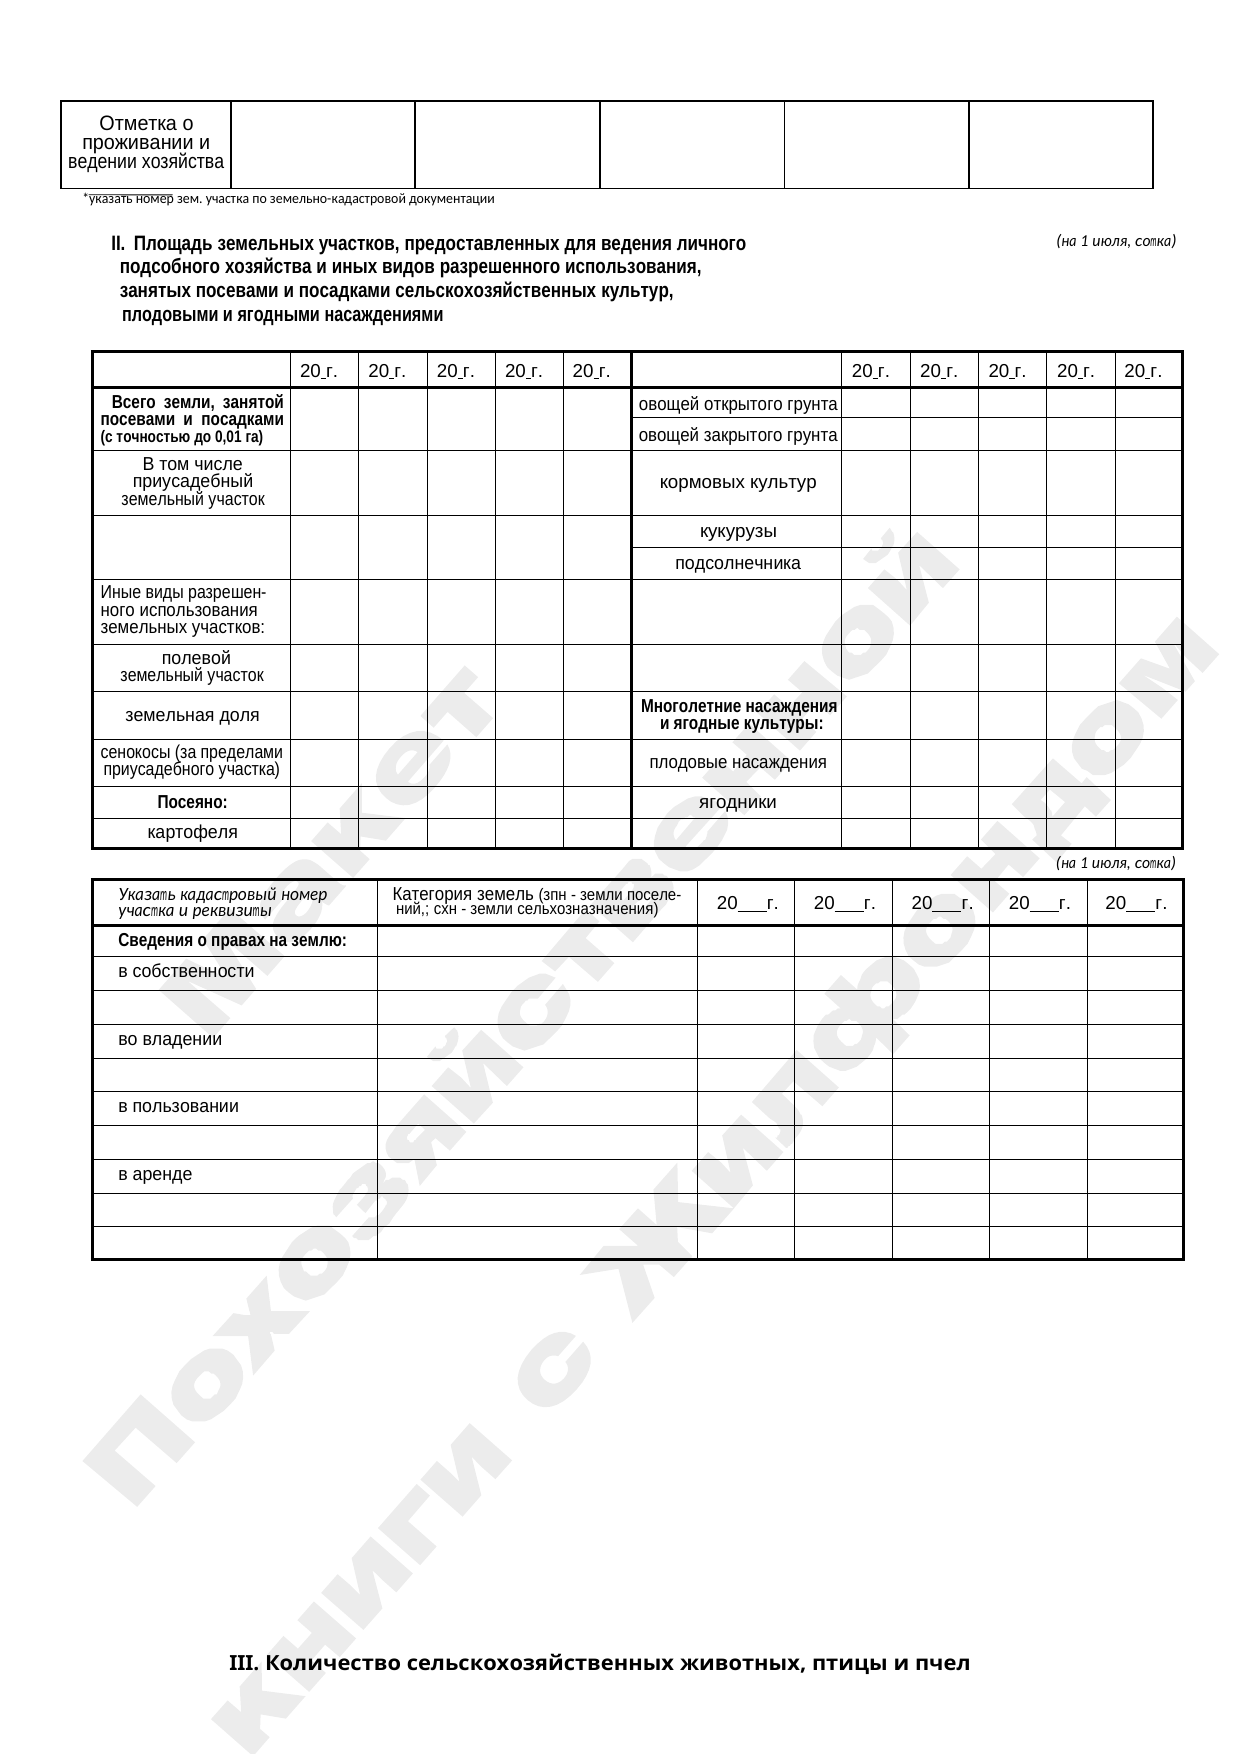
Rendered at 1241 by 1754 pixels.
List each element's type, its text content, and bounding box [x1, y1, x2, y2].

table_cell [496, 516, 563, 578]
table_cell [1088, 1059, 1182, 1091]
table_cell [893, 1092, 989, 1125]
table_cell [291, 516, 358, 578]
table_header 20 г. [1088, 881, 1182, 923]
table_header 20 г. [893, 881, 989, 923]
table_cell [842, 740, 910, 786]
table_header 20 г. [1116, 353, 1181, 386]
table_cell Многолетние насаждения и ягодные культуры: [633, 692, 841, 738]
table_cell [564, 516, 630, 578]
table_cell [698, 1126, 794, 1158]
table_cell [496, 692, 563, 738]
table_cell [842, 819, 910, 847]
table_cell [970, 102, 1152, 188]
table_cell Посеяно: [94, 787, 290, 818]
table_cell В том числе приусадебный земельный участок [94, 451, 290, 515]
table_cell [1047, 787, 1115, 818]
table_cell [428, 787, 495, 818]
table_header 20 г. [979, 353, 1046, 386]
table_cell [698, 1092, 794, 1125]
table_header 20 г. [291, 353, 358, 386]
table_cell [1088, 991, 1182, 1024]
table_cell [842, 389, 910, 417]
table_cell [291, 580, 358, 644]
table_cell [893, 991, 989, 1024]
table_cell [1116, 580, 1181, 644]
table_cell [94, 1059, 377, 1091]
table_cell [842, 787, 910, 818]
table_cell ягодники [633, 787, 841, 818]
table_cell [291, 451, 358, 515]
table_cell [1047, 645, 1115, 691]
table_cell [979, 389, 1046, 417]
table_cell [990, 1059, 1087, 1091]
table_cell [1047, 389, 1115, 417]
table_cell [1088, 1227, 1182, 1258]
table_cell [979, 516, 1046, 547]
table_cell [1116, 645, 1181, 691]
table_cell [291, 787, 358, 818]
table_cell [893, 927, 989, 956]
table_cell сенокосы (за пределами приусадебного участка) [94, 740, 290, 786]
table_cell Сведения о правах на землю: [94, 927, 377, 956]
table_cell [785, 102, 968, 188]
table_cell [291, 819, 358, 847]
table_cell [1116, 389, 1181, 417]
table_cell [291, 740, 358, 786]
table_cell Отметка о проживании и ведении хозяйства [62, 102, 230, 188]
table_cell [698, 1059, 794, 1091]
table_cell [378, 1025, 697, 1057]
table_cell [979, 451, 1046, 515]
table_cell [990, 1194, 1087, 1226]
table_cell [564, 740, 630, 786]
table_cell [564, 645, 630, 691]
table_cell [1047, 740, 1115, 786]
table_cell [1088, 1126, 1182, 1158]
table_cell плодовые насаждения [633, 740, 841, 786]
table_cell [1116, 418, 1181, 450]
table_cell картофеля [94, 819, 290, 847]
table_cell [1047, 819, 1115, 847]
table_cell [359, 451, 427, 515]
table_cell [1088, 927, 1182, 956]
table_cell [698, 991, 794, 1024]
table_cell [428, 740, 495, 786]
table_cell [911, 740, 978, 786]
table_cell [359, 580, 427, 644]
table_cell [359, 740, 427, 786]
table_cell [979, 548, 1046, 578]
table_cell [990, 991, 1087, 1024]
table_cell [496, 580, 563, 644]
table_cell [893, 957, 989, 990]
table_header 20 г. [359, 353, 427, 386]
table_cell [990, 957, 1087, 990]
table_cell [911, 692, 978, 738]
table_cell [633, 645, 841, 691]
table_cell [564, 451, 630, 515]
table_cell [911, 418, 978, 450]
table_cell [564, 692, 630, 738]
table_cell [378, 1092, 697, 1125]
table_cell [496, 389, 563, 450]
table_header 20 г. [842, 353, 910, 386]
table_cell [1047, 418, 1115, 450]
table_cell [232, 102, 414, 188]
table_cell [428, 451, 495, 515]
text (на 1 июля, сотка) [48, 852, 1177, 873]
table_cell [795, 1160, 892, 1192]
text *указать номер зем. участка по земельно-кадастровой документации [82, 189, 1232, 207]
table_cell [893, 1160, 989, 1192]
table_cell [795, 1092, 892, 1125]
table_header 20 г. [911, 353, 978, 386]
table_cell [795, 1227, 892, 1258]
table_cell [1088, 1092, 1182, 1125]
table_cell во владении [94, 1025, 377, 1057]
table_cell [990, 927, 1087, 956]
table_cell [990, 1160, 1087, 1192]
table_cell [359, 692, 427, 738]
table_cell [496, 819, 563, 847]
table_header [633, 353, 841, 386]
table_cell овощей закрытого грунта [633, 418, 841, 450]
table_cell [979, 787, 1046, 818]
table_cell [94, 991, 377, 1024]
table_cell Всего земли, занятой посевами и посадками (с точностью до 0,01 га) [94, 389, 290, 450]
table_cell [359, 787, 427, 818]
table_cell [496, 451, 563, 515]
table_cell [1047, 451, 1115, 515]
table_cell [359, 819, 427, 847]
table_cell [428, 692, 495, 738]
table_cell [378, 1059, 697, 1091]
table_cell [990, 1092, 1087, 1125]
table_cell в аренде [94, 1160, 377, 1192]
table_cell [1047, 692, 1115, 738]
list Площадь земельных участков, предоставленных для ведения личного подсобного хозяйства и иных видов разрешенного использования, занятых посевами и посадками сельскохозяйственных культур, [111, 230, 747, 302]
table_cell [979, 580, 1046, 644]
table_cell [990, 1126, 1087, 1158]
table_cell [359, 516, 427, 578]
table_cell [1088, 1160, 1182, 1192]
table_cell [601, 102, 784, 188]
table_cell [911, 516, 978, 547]
table_cell [94, 1126, 377, 1158]
table_cell [795, 957, 892, 990]
table_header 20 г. [428, 353, 495, 386]
table_cell [378, 957, 697, 990]
table_cell [698, 1194, 794, 1226]
table_cell [911, 787, 978, 818]
table_cell [795, 927, 892, 956]
table_cell [698, 1025, 794, 1057]
table_cell [698, 1160, 794, 1192]
table_cell [979, 418, 1046, 450]
table_cell [698, 927, 794, 956]
table_cell [378, 991, 697, 1024]
table_cell [893, 1025, 989, 1057]
table_cell [698, 957, 794, 990]
table_cell [795, 1025, 892, 1057]
table_cell [893, 1227, 989, 1258]
table_cell [795, 991, 892, 1024]
table_cell [378, 927, 697, 956]
table_cell [1088, 957, 1182, 990]
table_cell [564, 787, 630, 818]
table_cell [633, 580, 841, 644]
table_cell [1116, 548, 1181, 578]
table_cell [1116, 819, 1181, 847]
table_cell [633, 819, 841, 847]
table_cell [842, 548, 910, 578]
table_header Категория земель (зпн - земли поселе- ний,; схн - земли сельхозназначения) [378, 881, 697, 923]
table_header 20 г. [698, 881, 794, 923]
table_header 20 г. [496, 353, 563, 386]
table_cell [564, 389, 630, 450]
table_cell [1047, 548, 1115, 578]
table_cell [1116, 692, 1181, 738]
table_cell [979, 692, 1046, 738]
table_header 20 г. [990, 881, 1087, 923]
table_header Указать кадастровый номер участка и реквизиты [94, 881, 377, 923]
table_header [94, 353, 290, 386]
table_header 20 г. [564, 353, 630, 386]
table_cell [416, 102, 599, 188]
table_cell [1047, 516, 1115, 547]
table_cell в собственности [94, 957, 377, 990]
table_cell [842, 645, 910, 691]
table_cell [795, 1126, 892, 1158]
table_cell [428, 516, 495, 578]
table_cell овощей открытого грунта [633, 389, 841, 417]
table_cell [911, 819, 978, 847]
table_cell [842, 692, 910, 738]
table_cell [842, 580, 910, 644]
table_cell [979, 819, 1046, 847]
table_cell кукурузы [633, 516, 841, 547]
table_cell [893, 1194, 989, 1226]
table_cell [911, 645, 978, 691]
table_header 20 г. [1047, 353, 1115, 386]
table_cell [795, 1059, 892, 1091]
table_cell [1088, 1025, 1182, 1057]
table_cell [359, 645, 427, 691]
table_cell [795, 1194, 892, 1226]
table_cell полевой земельный участок [94, 645, 290, 691]
table_cell [378, 1227, 697, 1258]
table_cell [428, 645, 495, 691]
table_cell [842, 451, 910, 515]
table_cell [291, 645, 358, 691]
table_cell [428, 389, 495, 450]
table_cell [911, 389, 978, 417]
table_cell [698, 1227, 794, 1258]
table_cell [911, 451, 978, 515]
table_cell [378, 1194, 697, 1226]
table_cell [911, 580, 978, 644]
table_cell в пользовании [94, 1092, 377, 1125]
table_cell [94, 1227, 377, 1258]
table_cell подсолнечника [633, 548, 841, 578]
table_cell [1047, 580, 1115, 644]
table_cell [378, 1160, 697, 1192]
table_cell [1116, 740, 1181, 786]
table_cell [1088, 1194, 1182, 1226]
table_cell [990, 1227, 1087, 1258]
table_cell [842, 516, 910, 547]
table_cell [94, 516, 290, 578]
table_cell [911, 548, 978, 578]
table_cell кормовых культур [633, 451, 841, 515]
table_cell [1116, 787, 1181, 818]
table_cell [979, 645, 1046, 691]
table_cell [990, 1025, 1087, 1057]
table_cell [496, 645, 563, 691]
table_cell [428, 580, 495, 644]
table_cell [94, 1194, 377, 1226]
table_cell [842, 418, 910, 450]
table_cell земельная доля [94, 692, 290, 738]
table_cell [893, 1126, 989, 1158]
table_cell [893, 1059, 989, 1091]
table_cell [564, 580, 630, 644]
table_cell Иные виды разрешен- ного использования земельных участков: [94, 580, 290, 644]
list Количество сельскохозяйственных животных, птицы и пчел [229, 1648, 1033, 1677]
table_cell [291, 389, 358, 450]
table_cell [378, 1126, 697, 1158]
text плодовыми и ягодными насаждениями [107, 302, 828, 326]
table_header 20 г. [795, 881, 892, 923]
table_cell [496, 787, 563, 818]
table_cell [564, 819, 630, 847]
table_cell [291, 692, 358, 738]
table_cell [1116, 451, 1181, 515]
table_cell [359, 389, 427, 450]
table_cell [1116, 516, 1181, 547]
table_cell [496, 740, 563, 786]
text (на 1 июля, сотка) [1056, 230, 1232, 251]
table_cell [428, 819, 495, 847]
table_cell [979, 740, 1046, 786]
